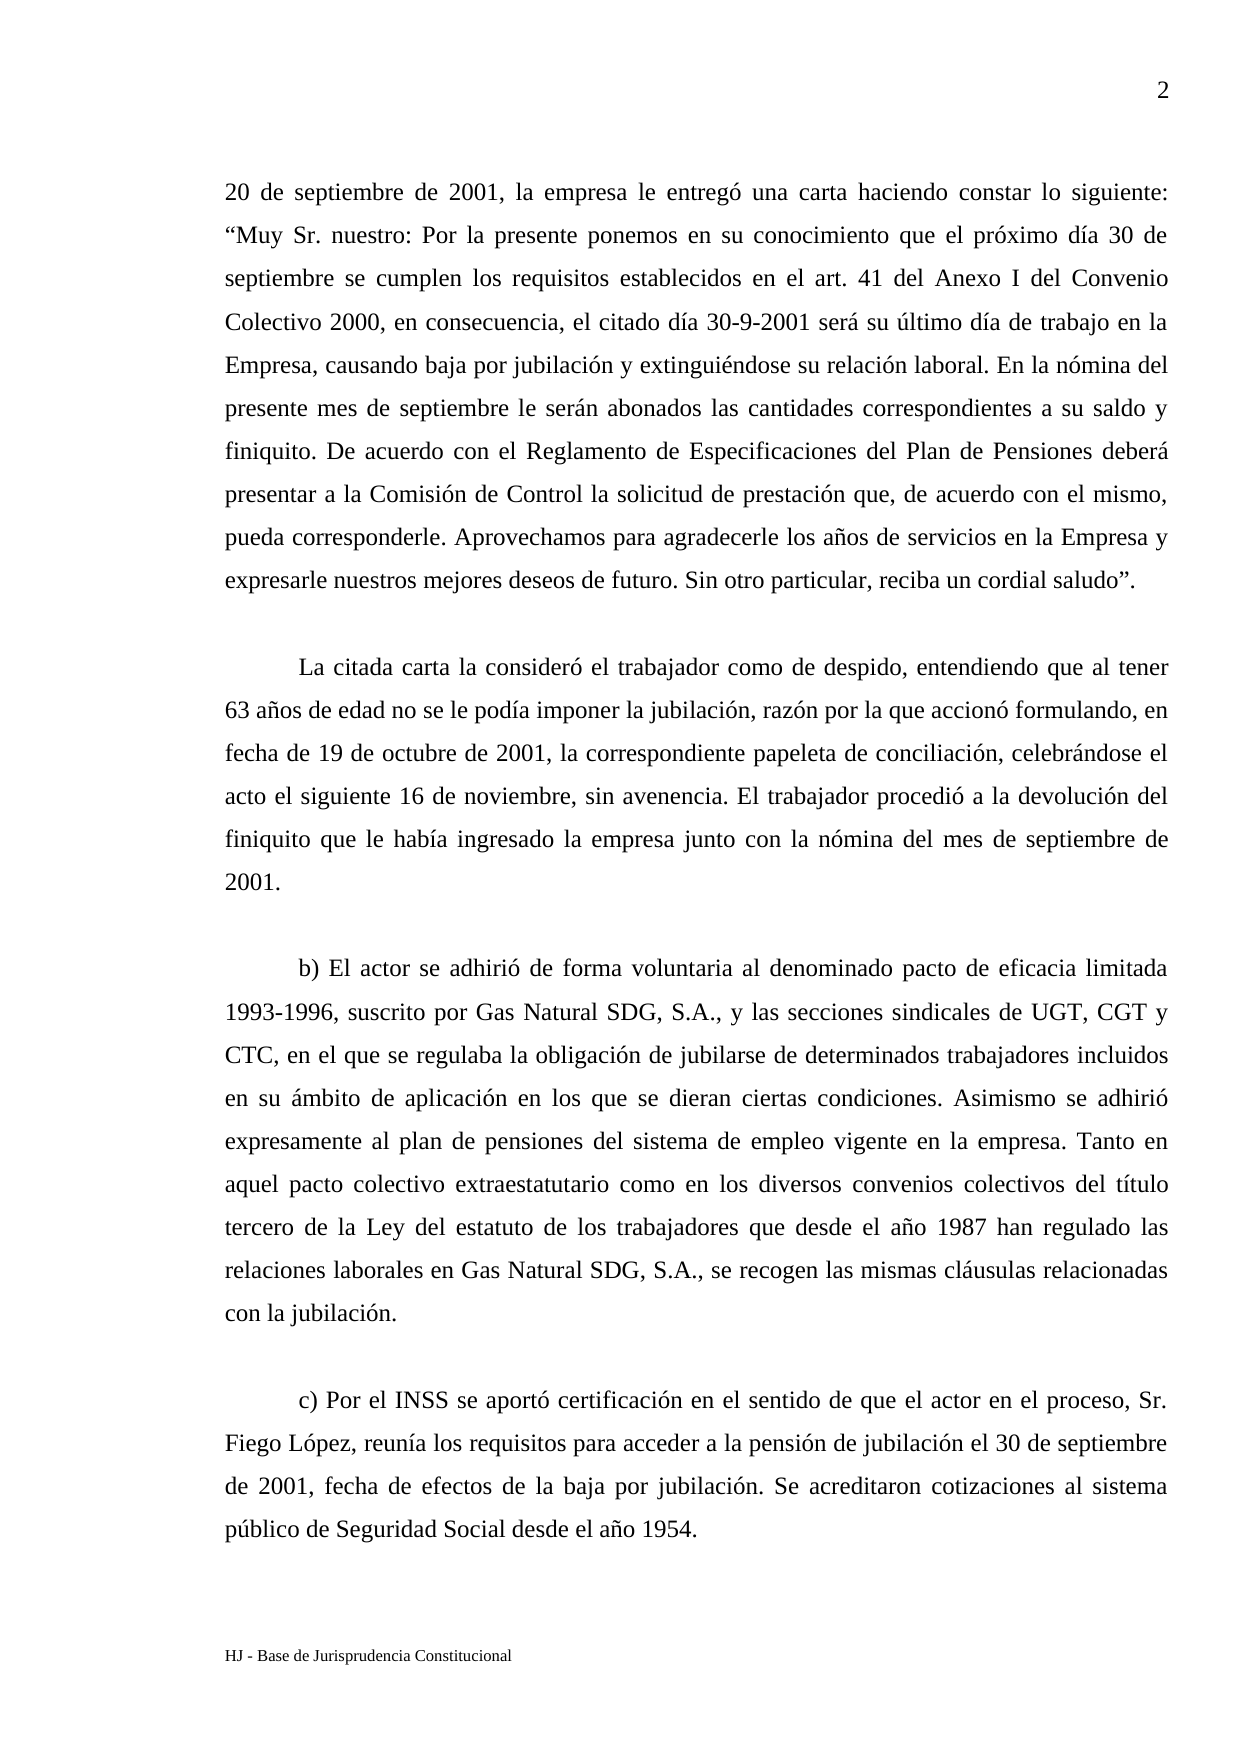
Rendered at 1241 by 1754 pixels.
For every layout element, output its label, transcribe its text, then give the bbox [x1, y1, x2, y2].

text c) Por el INSS se aportó certificación en el sentido de que el actor en el proceso, Sr. Fiego López, reunía los requisitos para acceder a la pensión de jubilación el 30 de septiembre de 2001, fecha de efectos de la baja por jubilación. Se acreditaron cotizaciones al sistema público de Seguridad Social desde el año 1954. [224, 1385, 1169, 1543]
text La citada carta la consideró el trabajador como de despido, entendiendo que al tener 63 años de edad no se le podía imponer la jubilación, razón por la que accionó formulando, en fecha de 19 de octubre de 2001, la correspondiente papeleta de conciliación, celebrándose el acto el siguiente 16 de noviembre, sin avenencia. El trabajador procedió a la devolución del finiquito que le había ingresado la empresa junto con la nómina del mes de septiembre de 2001. [224, 652, 1169, 896]
text b) El actor se adhirió de forma voluntaria al denominado pacto de eficacia limitada 1993-1996, suscrito por Gas Natural SDG, S.A., y las secciones sindicales de UGT, CGT y CTC, en el que se regulaba la obligación de jubilarse de determinados trabajadores incluidos en su ámbito de aplicación en los que se dieran ciertas condiciones. Asimismo se adhirió expresamente al plan de pensiones del sistema de empleo vigente en la empresa. Tanto en aquel pacto colectivo extraestatutario como en los diversos convenios colectivos del título tercero de la Ley del estatuto de los trabajadores que desde el año 1987 han regulado las relaciones laborales en Gas Natural SDG, S.A., se recogen las mismas cláusulas relacionadas con la jubilación. [224, 953, 1169, 1327]
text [224, 177, 1169, 594]
